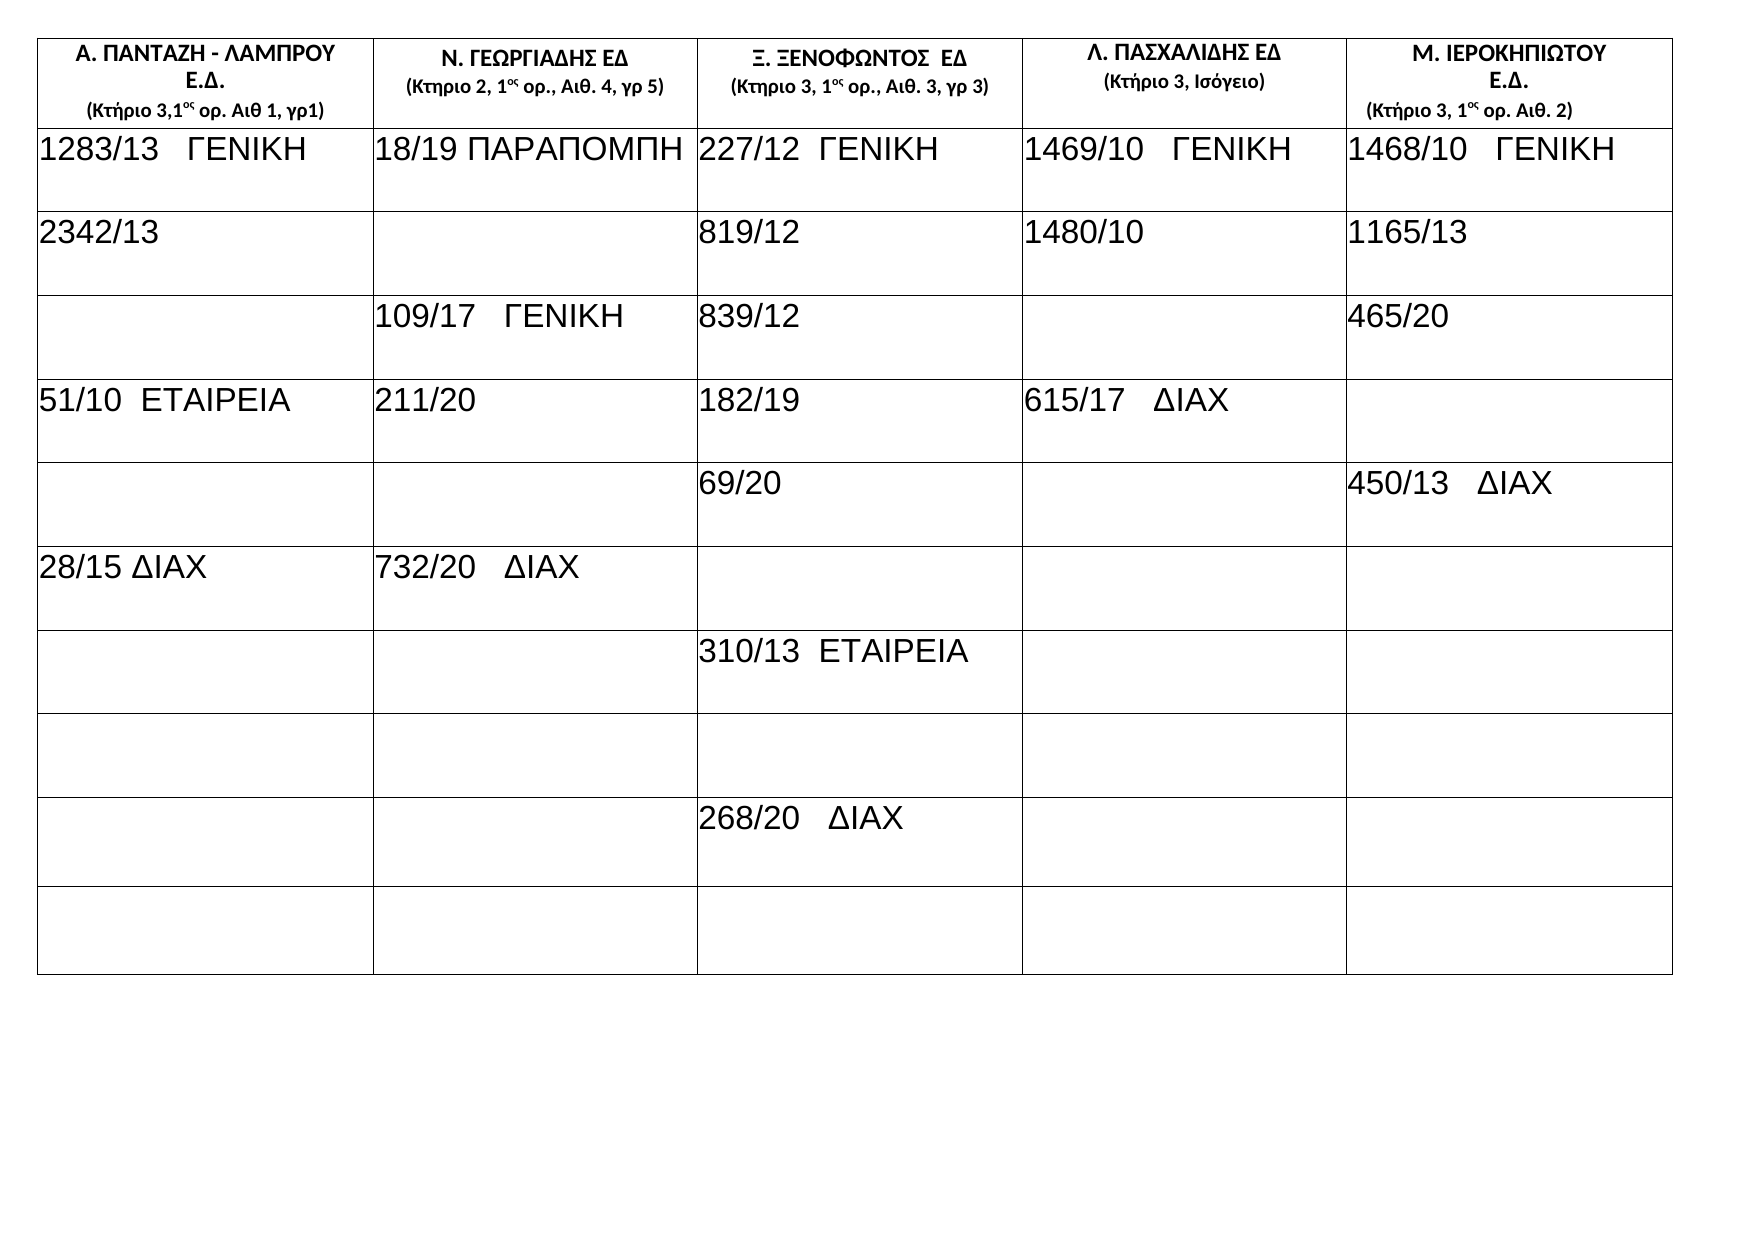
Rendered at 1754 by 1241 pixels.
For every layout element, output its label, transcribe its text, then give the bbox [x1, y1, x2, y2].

table_cell [374, 798, 697, 886]
table_cell 465/20 [1347, 296, 1672, 378]
table_cell [38, 463, 373, 546]
table_cell 1480/10 [1023, 212, 1346, 294]
table_cell [374, 212, 697, 294]
table_header Λ. ΠΑΣΧΑΛΙΔΗΣ ΕΔ (Κτήριο 3, Ισόγειο) [1023, 39, 1346, 127]
table_cell 1165/13 [1347, 212, 1672, 294]
table_cell [38, 714, 373, 797]
table_cell 1468/10 ΓΕΝΙΚΗ [1347, 129, 1672, 211]
table_cell [38, 631, 373, 713]
table_cell [1023, 547, 1346, 629]
table_cell [698, 547, 1022, 629]
table_cell 310/13 ΕΤΑΙΡΕΙΑ [698, 631, 1022, 713]
table_cell [698, 714, 1022, 797]
table_header Ν. ΓΕΩΡΓΙΑΔΗΣ ΕΔ (Κτηριο 2, 1ος ορ., Αιθ. 4, γρ 5) [374, 39, 697, 127]
table_cell 182/19 [698, 380, 1022, 462]
table_cell 18/19 ΠΑΡΑΠΟΜΠΗ [374, 129, 697, 211]
table_cell 732/20 ΔΙΑΧ [374, 547, 697, 629]
table_cell [1023, 296, 1346, 378]
table_cell [698, 887, 1022, 974]
table_cell [1023, 463, 1346, 546]
table_cell [1347, 380, 1672, 462]
table_header Α. ΠΑΝΤΑΖΗ - ΛΑΜΠΡΟΥ Ε.Δ. (Κτήριο 3,1ος ορ. Αιθ 1, γρ1) [38, 39, 373, 127]
table_cell 819/12 [698, 212, 1022, 294]
table_cell [1023, 714, 1346, 797]
table_cell [38, 798, 373, 886]
table_cell 839/12 [698, 296, 1022, 378]
table_header Ξ. ΞΕΝΟΦΩΝΤΟΣ ΕΔ (Κτηριο 3, 1ος ορ., Αιθ. 3, γρ 3) [698, 39, 1022, 127]
table_cell [374, 463, 697, 546]
table_cell [38, 887, 373, 974]
table_cell 227/12 ΓΕΝΙΚΗ [698, 129, 1022, 211]
table_cell [1347, 631, 1672, 713]
table_cell [1023, 798, 1346, 886]
table_header Μ. ΙΕΡΟΚΗΠΙΩΤΟΥ Ε.Δ. (Κτήριο 3, 1ος ορ. Αιθ. 2) [1347, 39, 1672, 127]
table_cell [1347, 547, 1672, 629]
table_cell [1023, 631, 1346, 713]
table_cell 2342/13 [38, 212, 373, 294]
table_cell 69/20 [698, 463, 1022, 546]
table_cell [38, 296, 373, 378]
table_cell 615/17 ΔΙΑΧ [1023, 380, 1346, 462]
table_cell 1283/13 ΓΕΝΙΚΗ [38, 129, 373, 211]
table_cell 450/13 ΔΙΑΧ [1347, 463, 1672, 546]
table_cell [1347, 887, 1672, 974]
table_cell [374, 887, 697, 974]
table_cell 28/15 ΔΙΑΧ [38, 547, 373, 629]
table_cell 1469/10 ΓΕΝΙΚΗ [1023, 129, 1346, 211]
table_cell 268/20 ΔΙΑΧ [698, 798, 1022, 886]
table_cell [1023, 887, 1346, 974]
table_cell [1347, 714, 1672, 797]
table_cell 51/10 ΕΤΑΙΡΕΙΑ [38, 380, 373, 462]
table_cell [1347, 798, 1672, 886]
table_cell [374, 631, 697, 713]
table_cell [374, 714, 697, 797]
table_cell 109/17 ΓΕΝΙΚΗ [374, 296, 697, 378]
table_cell 211/20 [374, 380, 697, 462]
